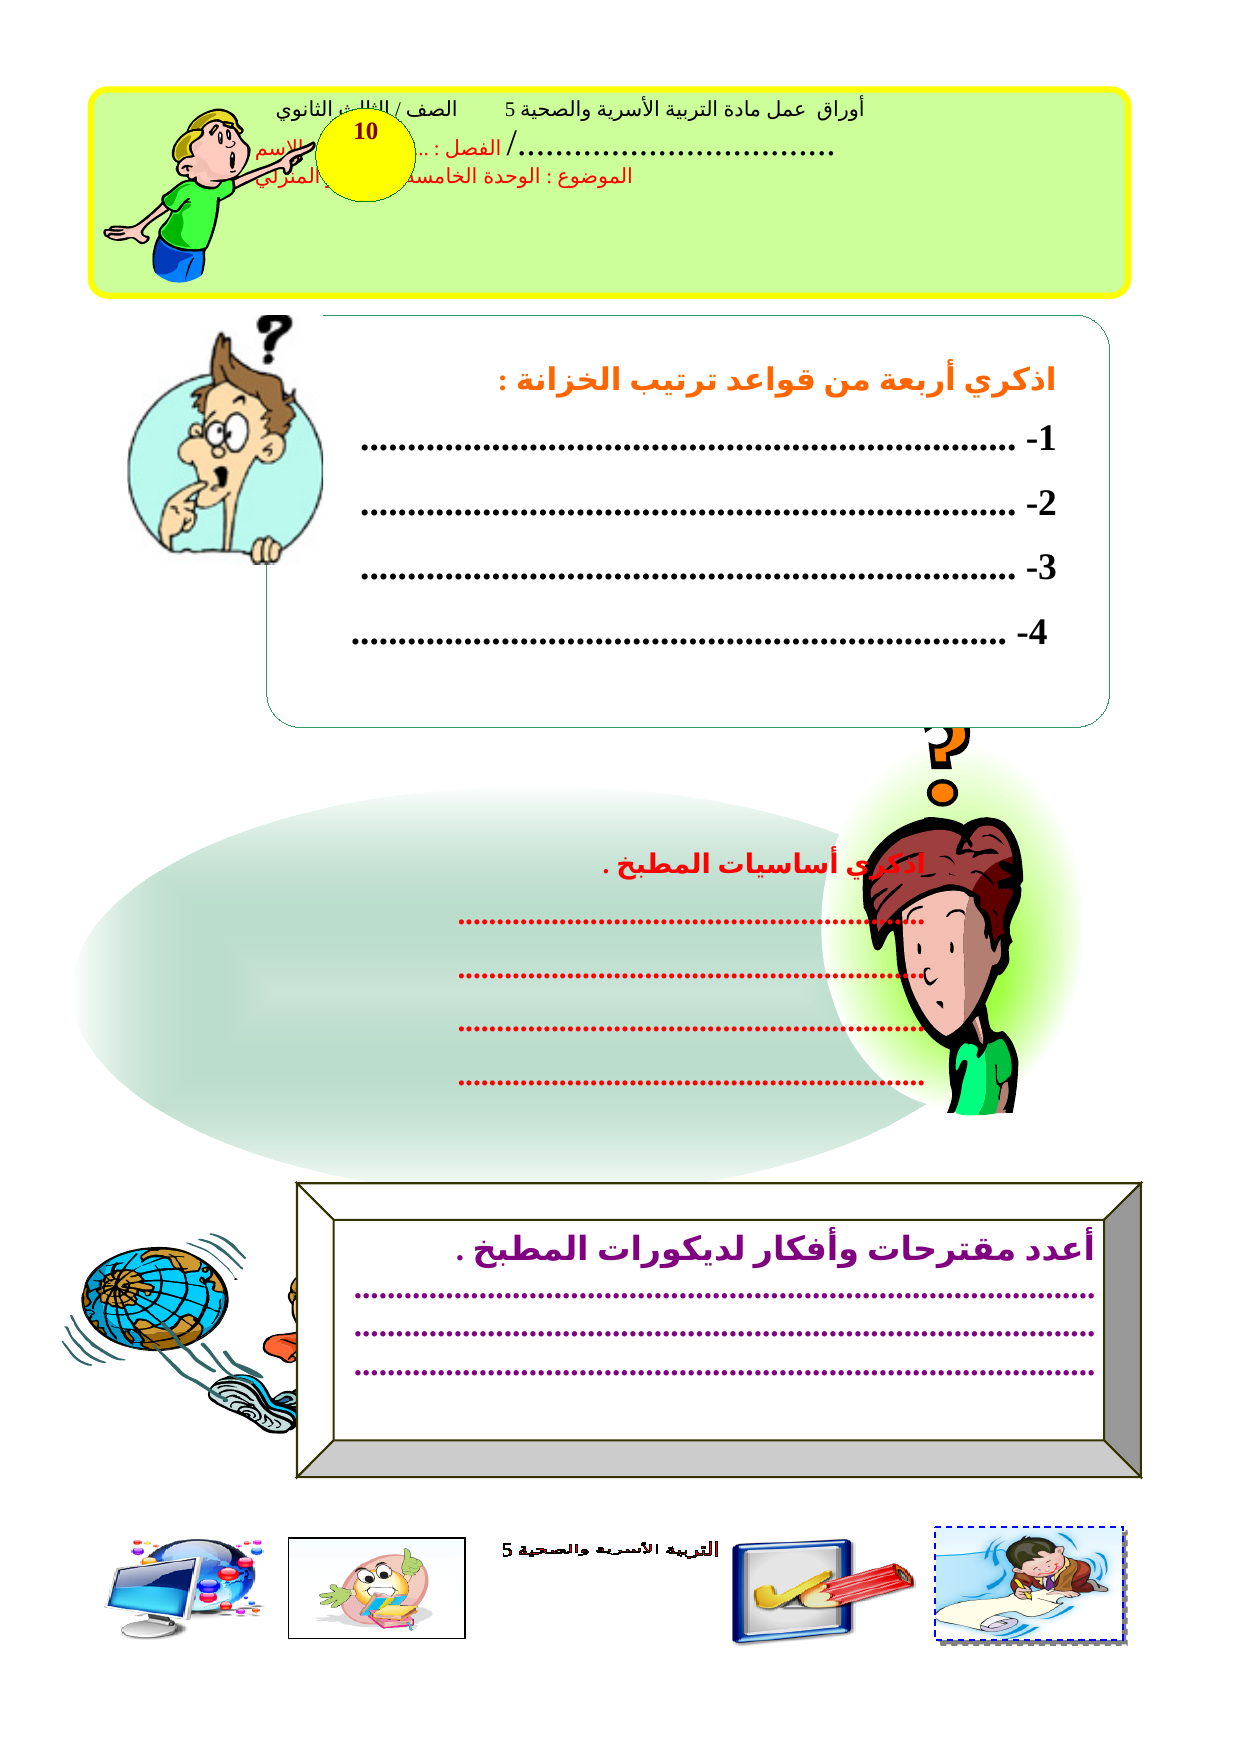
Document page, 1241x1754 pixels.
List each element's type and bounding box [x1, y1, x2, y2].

picture [127, 315, 324, 565]
picture [102, 1537, 268, 1640]
picture [728, 1537, 918, 1647]
